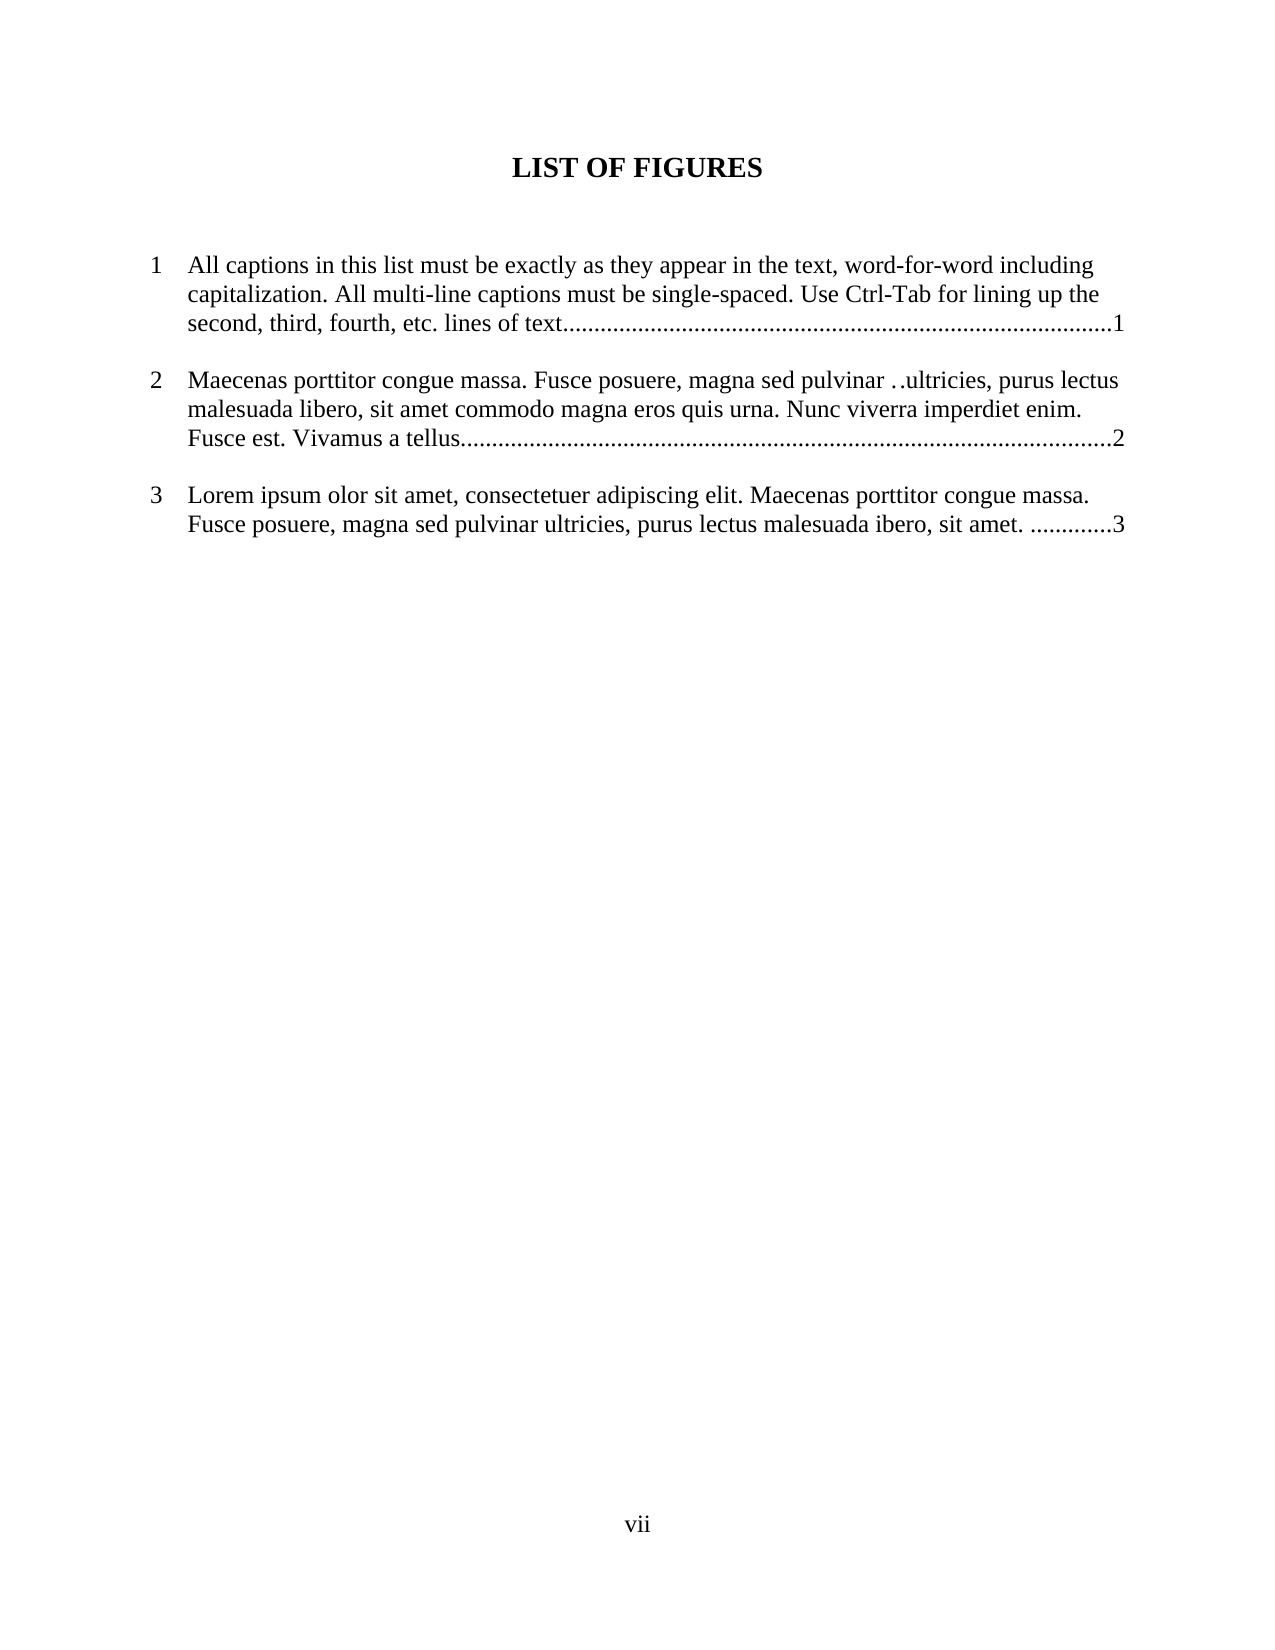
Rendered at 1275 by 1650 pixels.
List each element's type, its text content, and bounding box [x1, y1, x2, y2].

text List of FIGURES [150, 150, 1125, 183]
text 1 All captions in this list must be exactly as they appear in the text, word-for-word including capitalization. All multi-line captions must be single-spaced. Use Ctrl-Tab for lining up the second, third, fourth, etc. lines of text 1 [150, 251, 1125, 337]
text 3 Lorem ipsum olor sit amet, consectetuer adipiscing elit. Maecenas porttitor congue massa. Fusce posuere, magna sed pulvinar ultricies, purus lectus malesuada ibero, sit amet. 3 [150, 481, 1125, 538]
text 2 Maecenas porttitor congue massa. Fusce posuere, magna sed pulvinar ultricies, purus lectus malesuada libero, sit amet commodo magna eros quis urna. Nunc viverra imperdiet enim. Fusce est. Vivamus a tellus. 2 [150, 366, 1125, 452]
